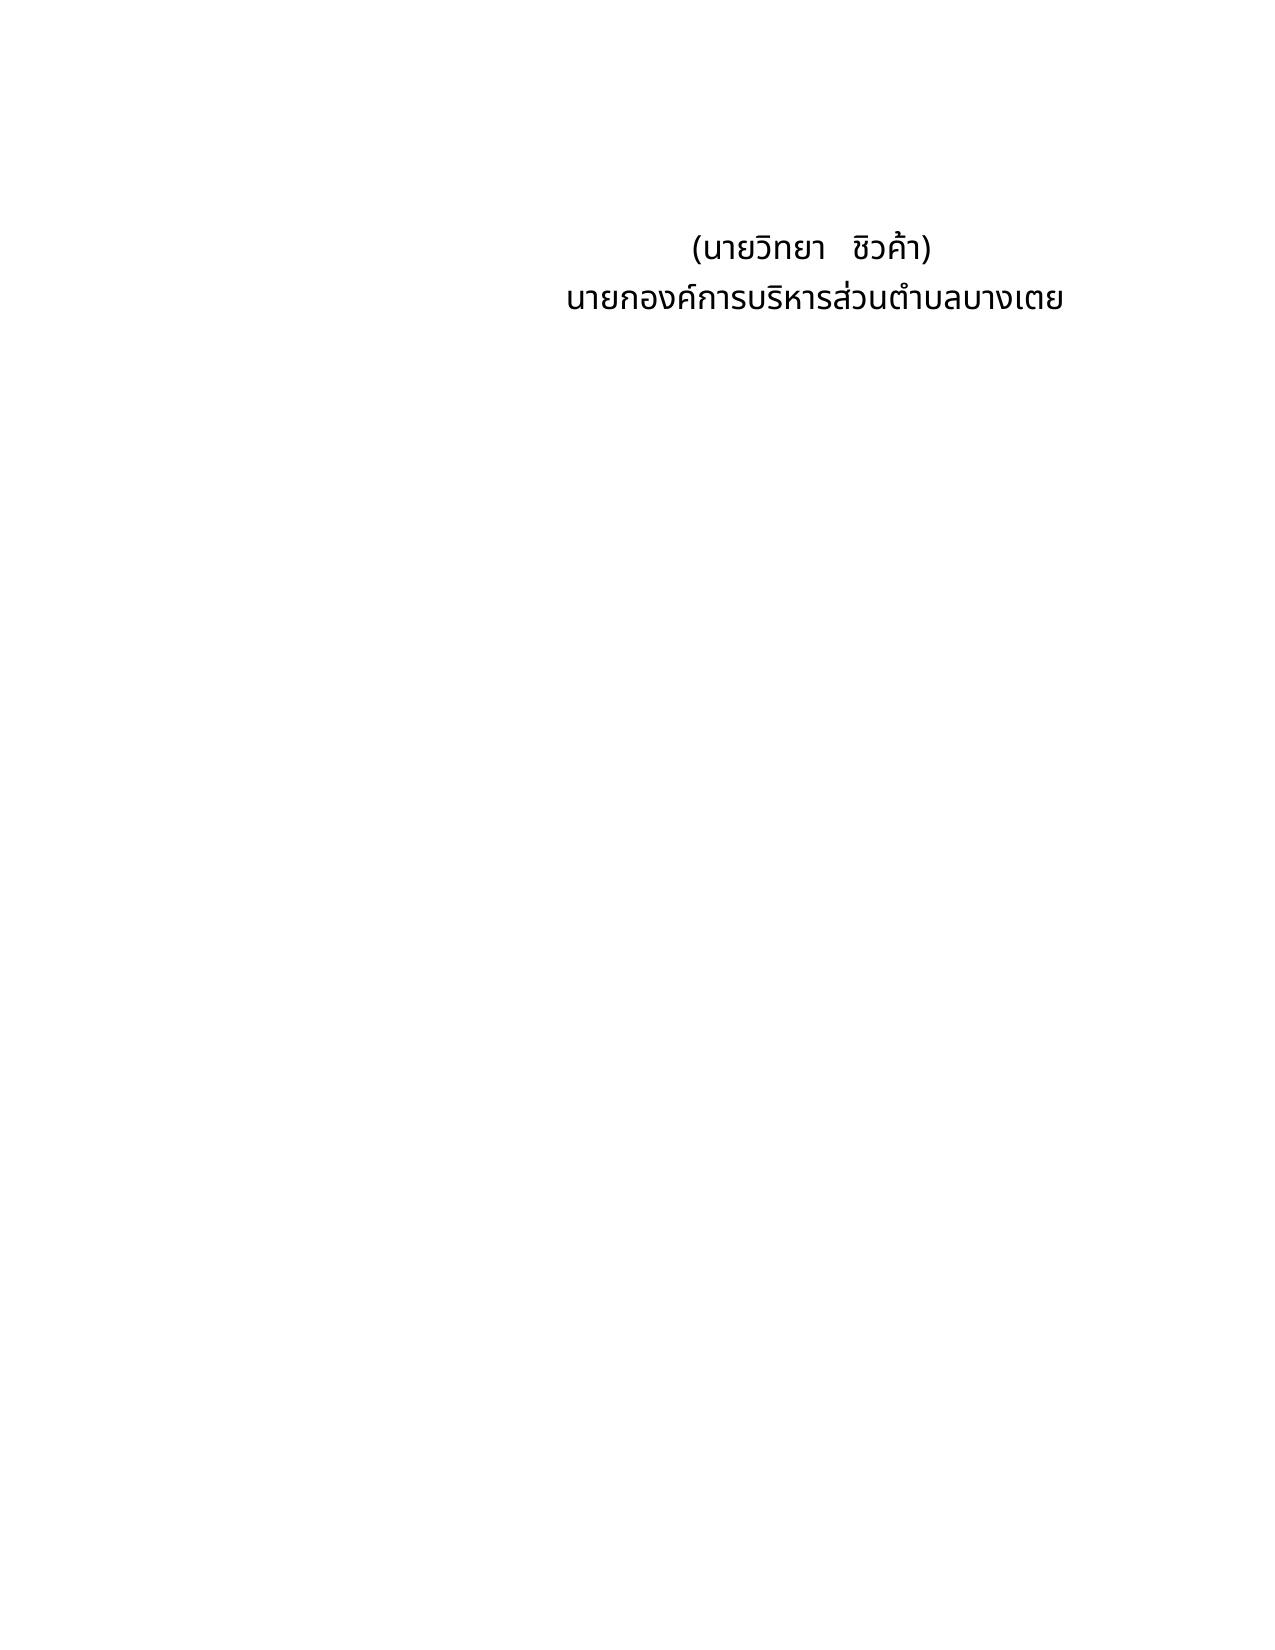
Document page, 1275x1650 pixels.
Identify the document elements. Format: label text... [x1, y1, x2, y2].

text (นายวิทยา ชิวค้า) [150, 223, 1125, 274]
text นายกองค์การบริหารส่วนตำบลบางเตย [150, 274, 1125, 324]
